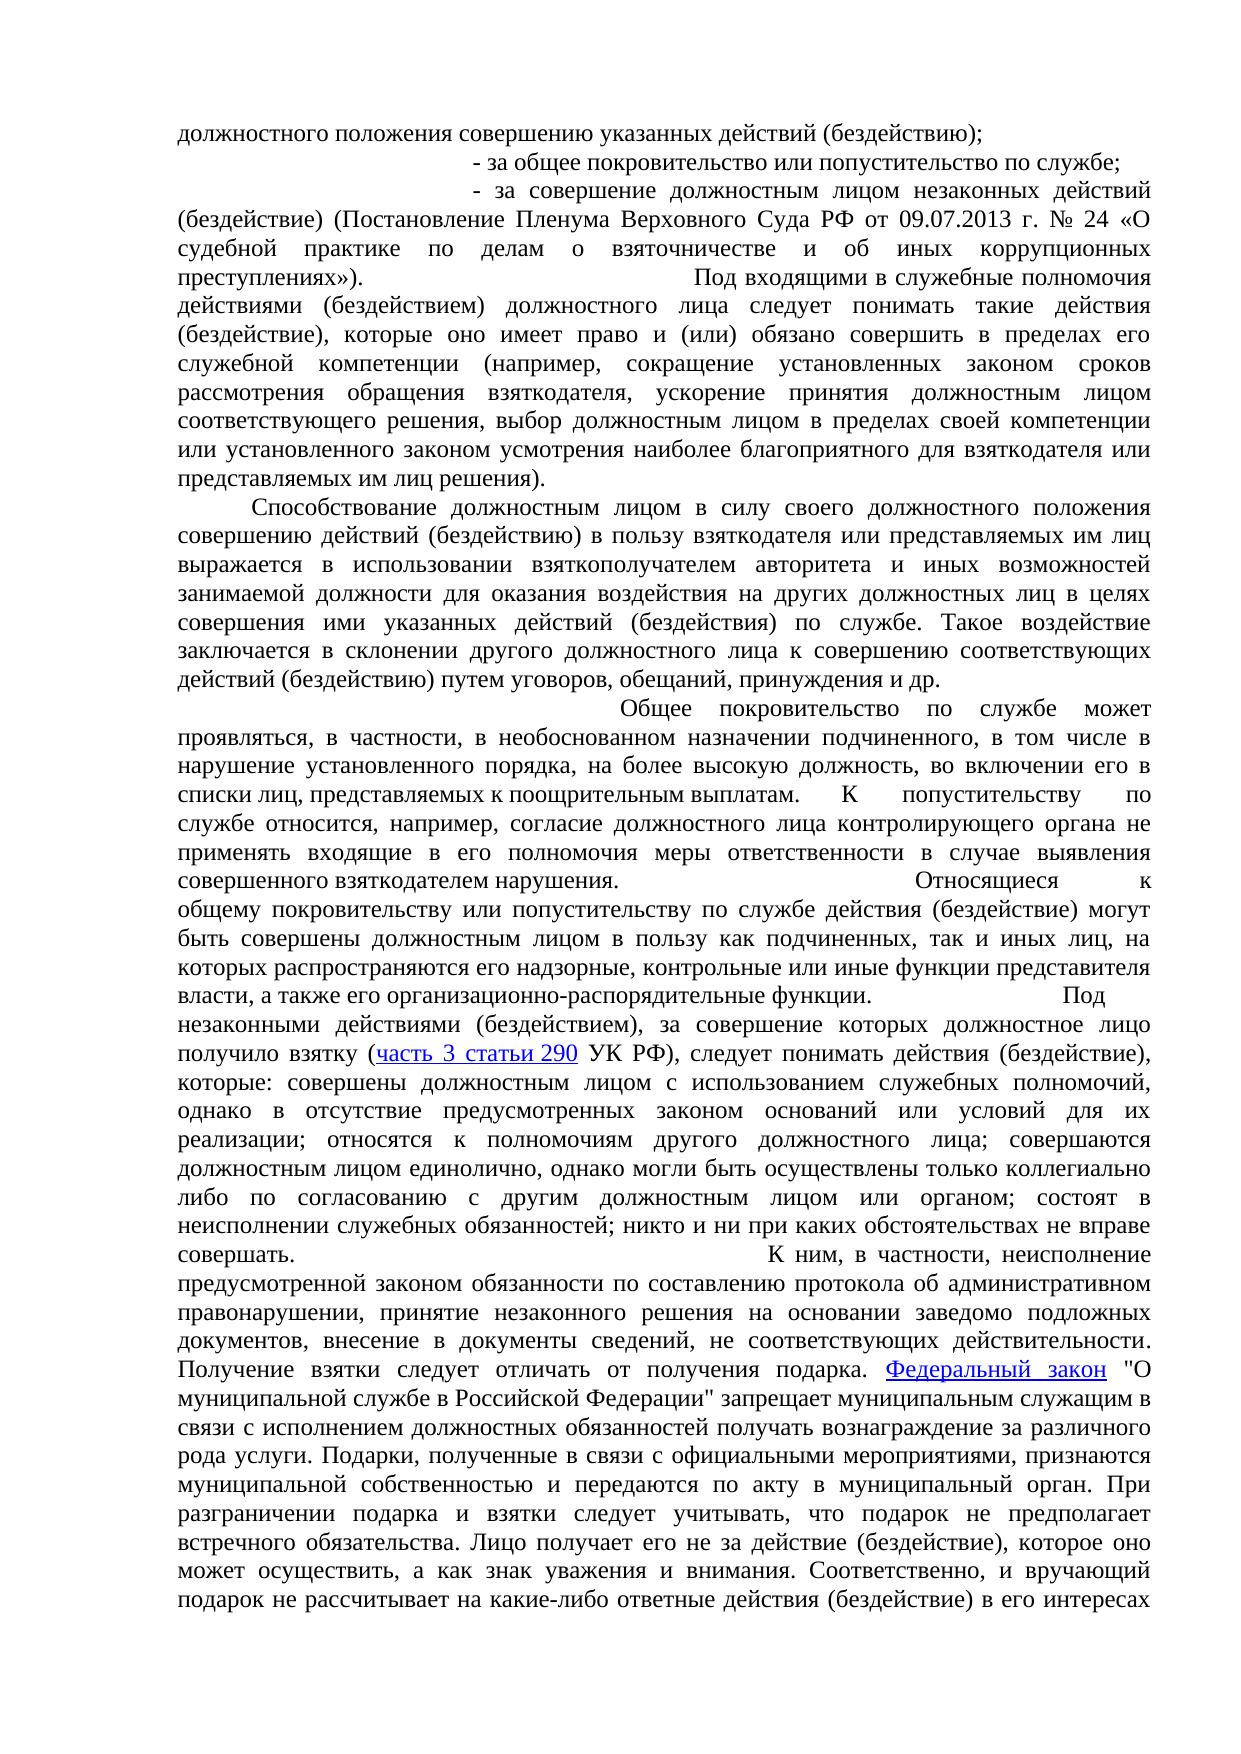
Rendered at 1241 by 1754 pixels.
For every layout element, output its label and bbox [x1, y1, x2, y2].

text [177, 118, 1152, 1613]
